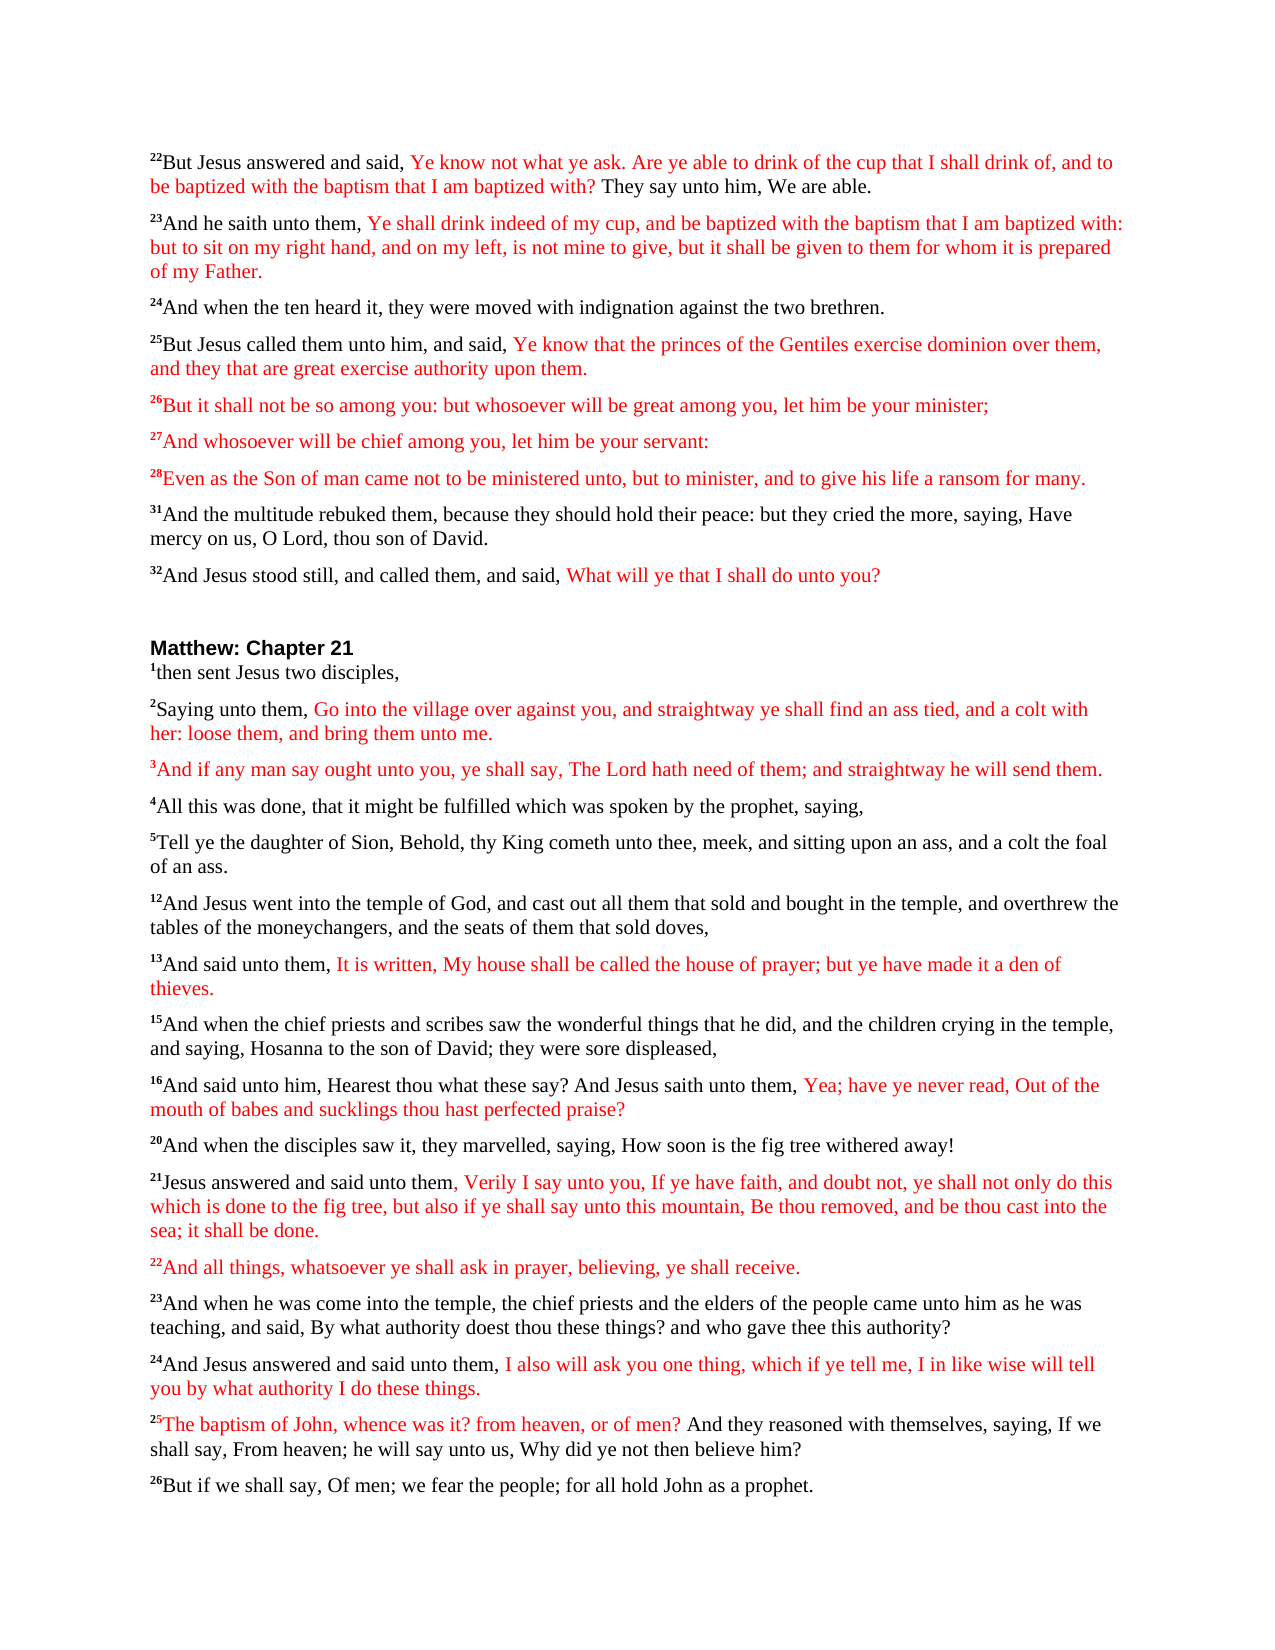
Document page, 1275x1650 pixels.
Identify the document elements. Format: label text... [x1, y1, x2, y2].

text 20And when the disciples saw it, they marvelled, saying, How soon is the fig tree withered away! [150, 1133, 1125, 1157]
text 5Tell ye the daughter of Sion, Behold, thy King cometh unto thee, meek, and sitting upon an ass, and a colt the foal of an ass. [150, 830, 1125, 878]
text 4All this was done, that it might be fulfilled which was spoken by the prophet, saying, [150, 794, 1125, 818]
text 31And the multitude rebuked them, because they should hold their peace: but they cried the more, saying, Have mercy on us, O Lord, thou son of David. [150, 502, 1125, 550]
text 16And said unto him, Hearest thou what these say? And Jesus saith unto them, Yea; have ye never read, Out of the mouth of babes and sucklings thou hast perfected praise? [150, 1073, 1125, 1121]
text 26But it shall not be so among you: but whosoever will be great among you, let him be your minister; [150, 392, 1125, 417]
text 22And all things, whatsoever ye shall ask in prayer, believing, ye shall receive. [150, 1254, 1125, 1279]
text 21Jesus answered and said unto them, Verily I say unto you, If ye have faith, and doubt not, ye shall not only do this which is done to the fig tree, but also if ye shall say unto this mountain, Be thou removed, and be thou cast into the sea; it shall be done. [150, 1170, 1125, 1242]
text 1then sent Jesus two disciples, [150, 660, 1125, 684]
text 3And if any man say ought unto you, ye shall say, The Lord hath need of them; and straightway he will send them. [150, 757, 1125, 781]
text 32And Jesus stood still, and called them, and said, What will ye that I shall do unto you? [150, 563, 1125, 587]
text 26But if we shall say, Of men; we fear the people; for all hold John as a prophet. [150, 1473, 1125, 1497]
text 28Even as the Son of man came not to be ministered unto, but to minister, and to give his life a ransom for many. [150, 466, 1125, 490]
text 23And when he was come into the temple, the chief priests and the elders of the people came unto him as he was teaching, and said, By what authority doest thou these things? and who gave thee this authority? [150, 1291, 1125, 1339]
text Matthew: Chapter 21 [150, 636, 1125, 660]
text 24And Jesus answered and said unto them, I also will ask you one thing, which if ye tell me, I in like wise will tell you by what authority I do these things. [150, 1352, 1125, 1400]
text 27And whosoever will be chief among you, let him be your servant: [150, 429, 1125, 453]
text 12And Jesus went into the temple of God, and cast out all them that sold and bought in the temple, and overthrew the tables of the moneychangers, and the seats of them that sold doves, [150, 891, 1125, 939]
text 24And when the ten heard it, they were moved with indignation against the two brethren. [150, 295, 1125, 319]
text 2Saying unto them, Go into the village over against you, and straightway ye shall find an ass tied, and a colt with her: loose them, and bring them unto me. [150, 696, 1125, 744]
text 15And when the chief priests and scribes saw the wonderful things that he did, and the children crying in the temple, and saying, Hosanna to the son of David; they were sore displeased, [150, 1012, 1125, 1060]
text 25But Jesus called them unto him, and said, Ye know that the princes of the Gentiles exercise dominion over them, and they that are great exercise authority upon them. [150, 332, 1125, 380]
text 13And said unto them, It is written, My house shall be called the house of prayer; but ye have made it a den of thieves. [150, 951, 1125, 999]
text 22But Jesus answered and said, Ye know not what ye ask. Are ye able to drink of the cup that I shall drink of, and to be baptized with the baptism that I am baptized with? They say unto him, We are able. [150, 150, 1125, 198]
text 25The baptism of John, whence was it? from heaven, or of men? And they reasoned with themselves, saying, If we shall say, From heaven; he will say unto us, Why did ye not then believe him? [150, 1412, 1125, 1461]
text 23And he saith unto them, Ye shall drink indeed of my cup, and be baptized with the baptism that I am baptized with: but to sit on my right hand, and on my left, is not mine to give, but it shall be given to them for whom it is prepared of my Father. [150, 211, 1125, 283]
